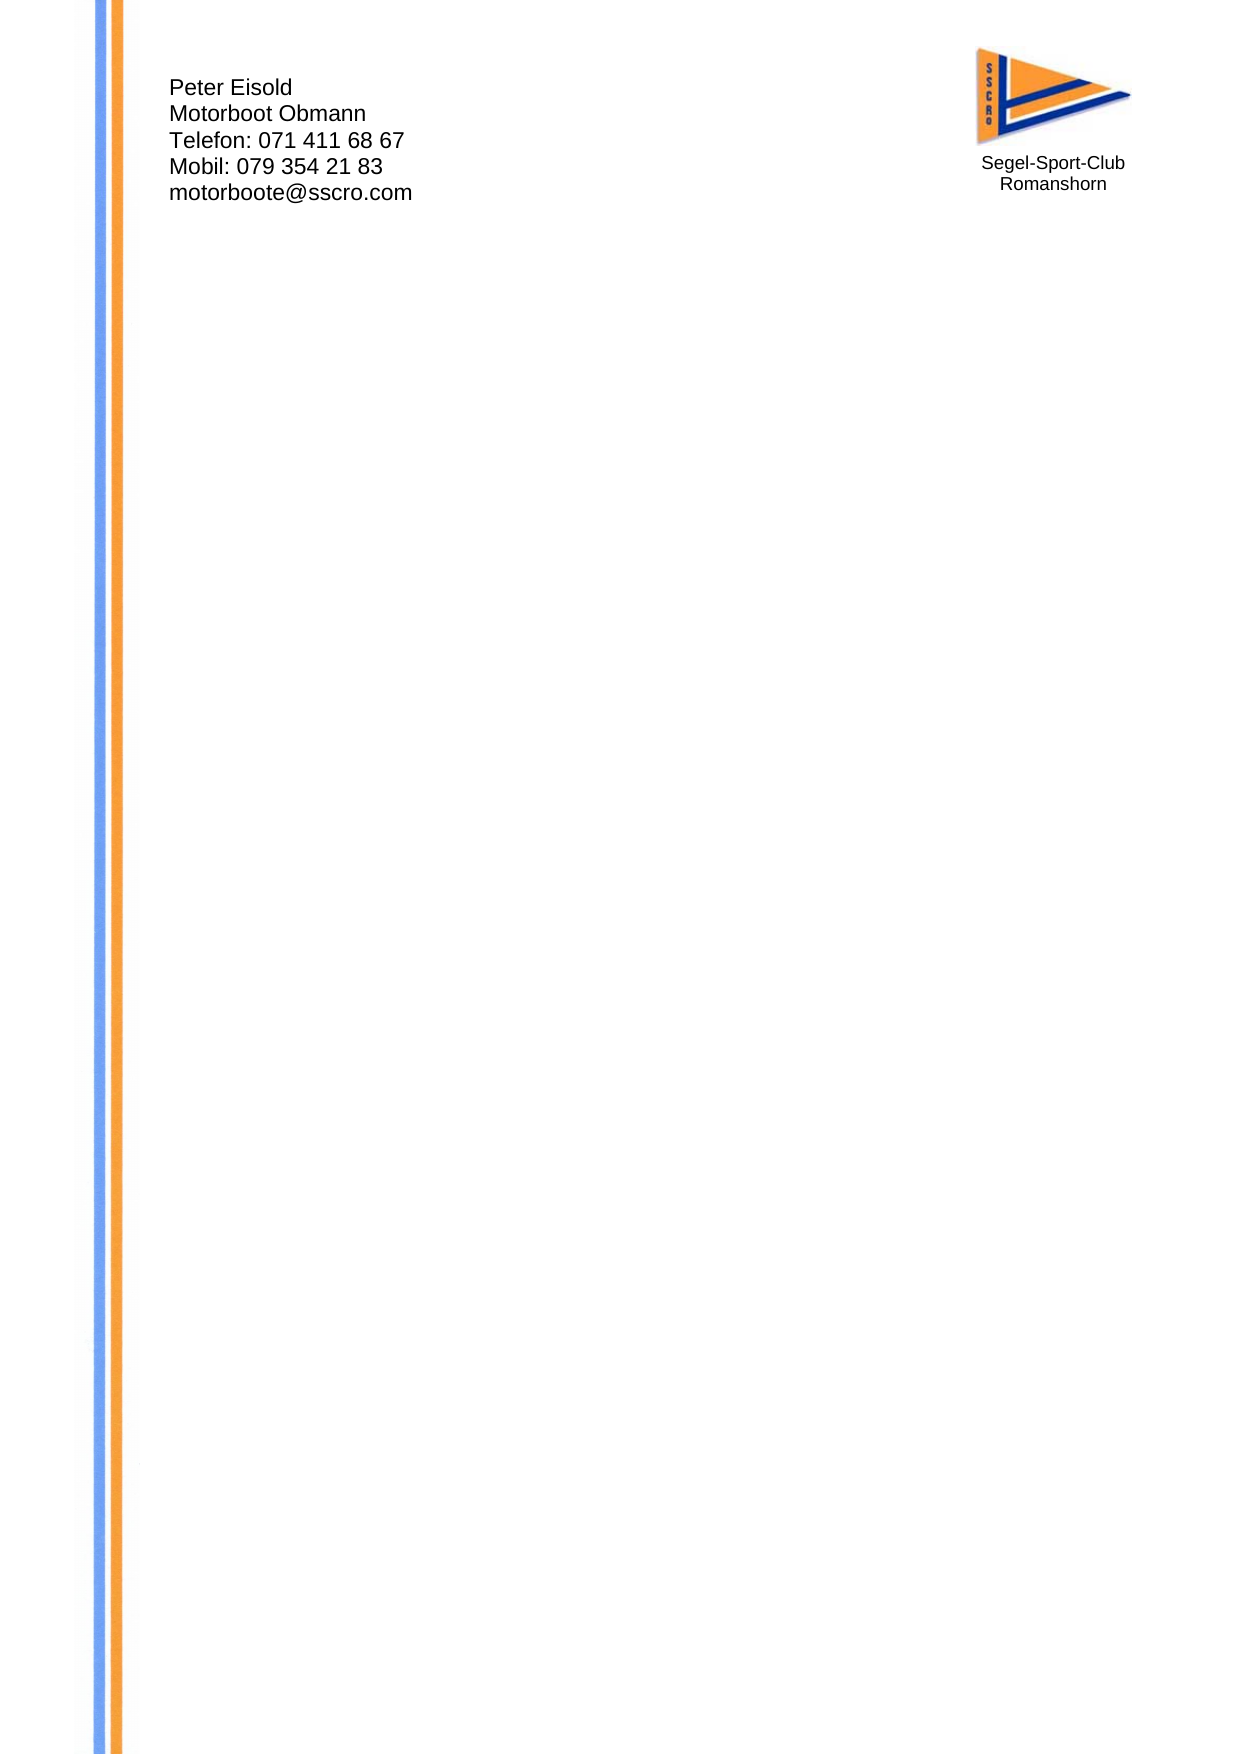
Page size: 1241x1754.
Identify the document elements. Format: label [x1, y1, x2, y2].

picture [73, 0, 140, 1754]
picture [975, 46, 1132, 146]
